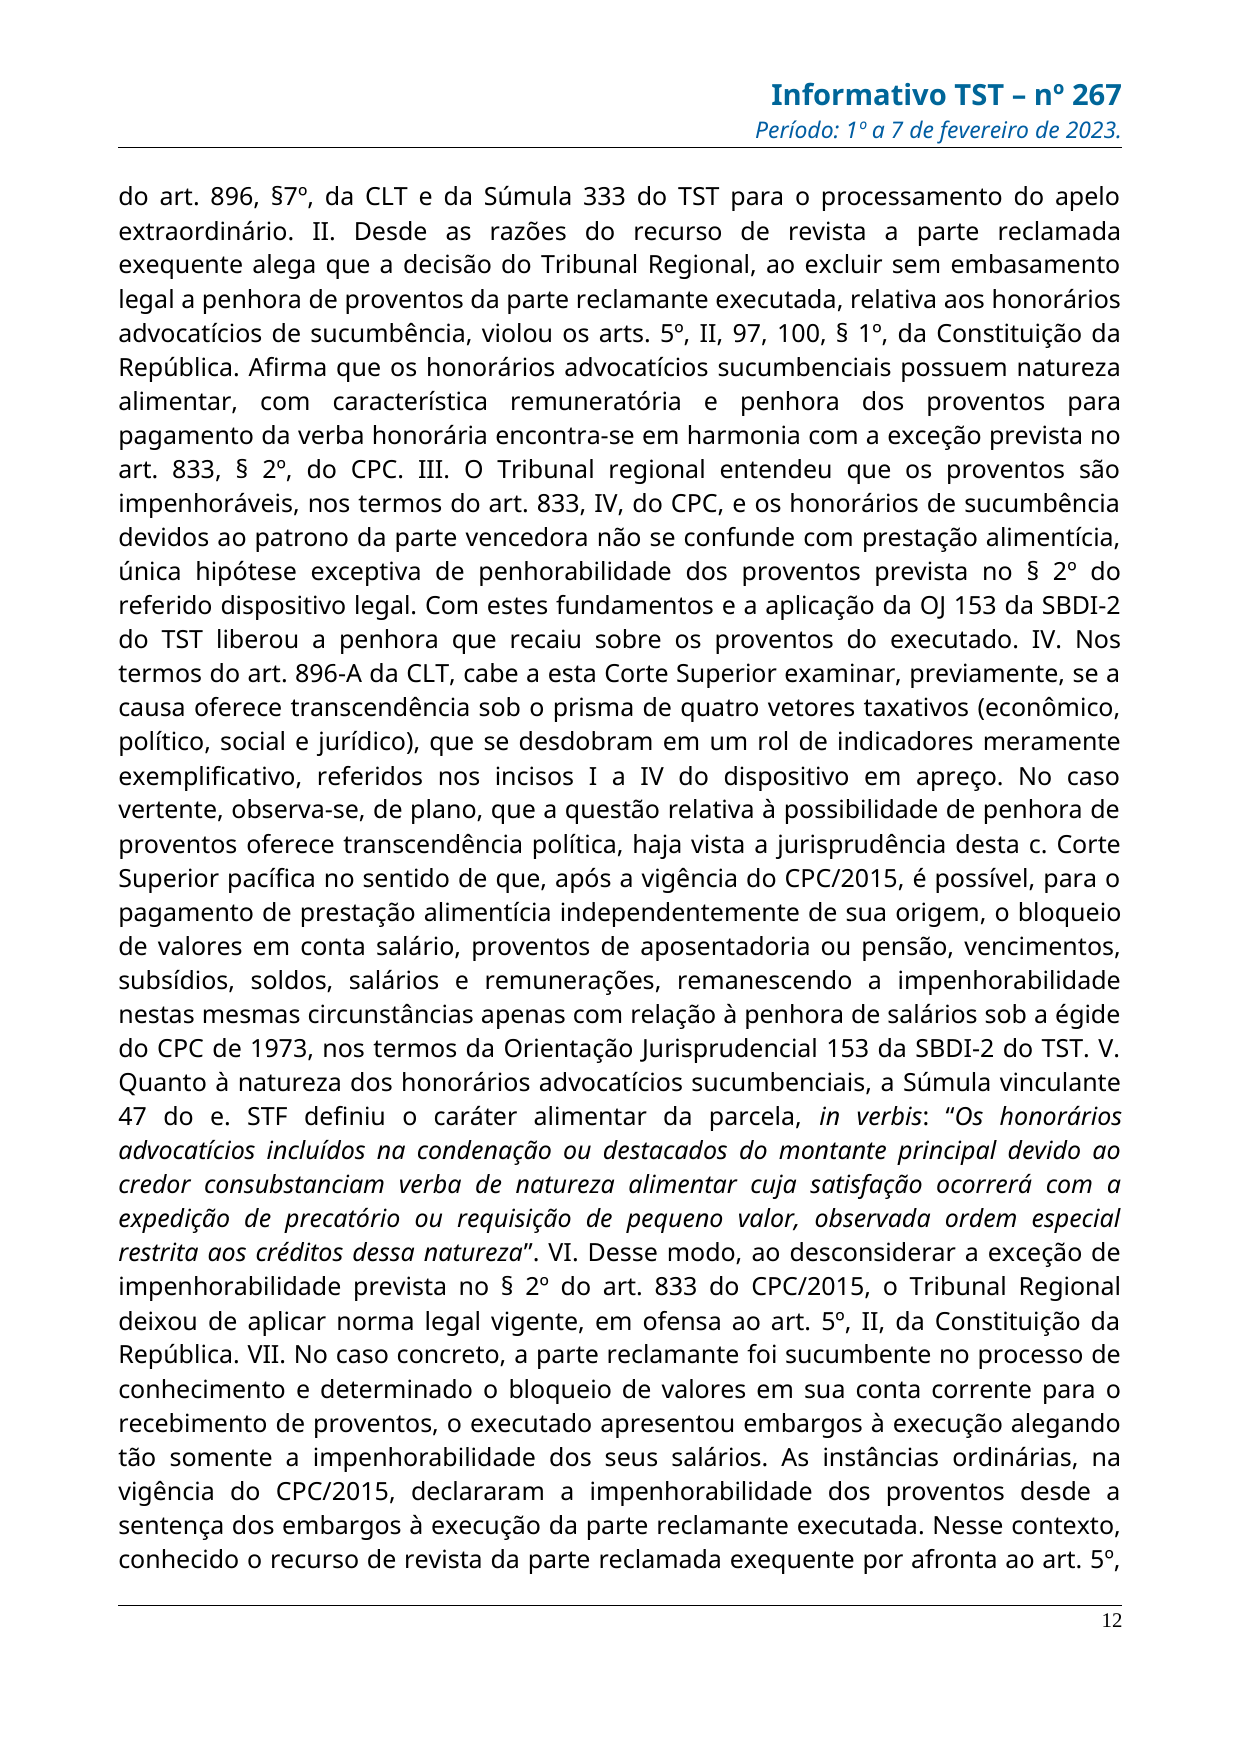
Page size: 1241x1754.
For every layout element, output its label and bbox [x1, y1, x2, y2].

text [118, 179, 1122, 1576]
